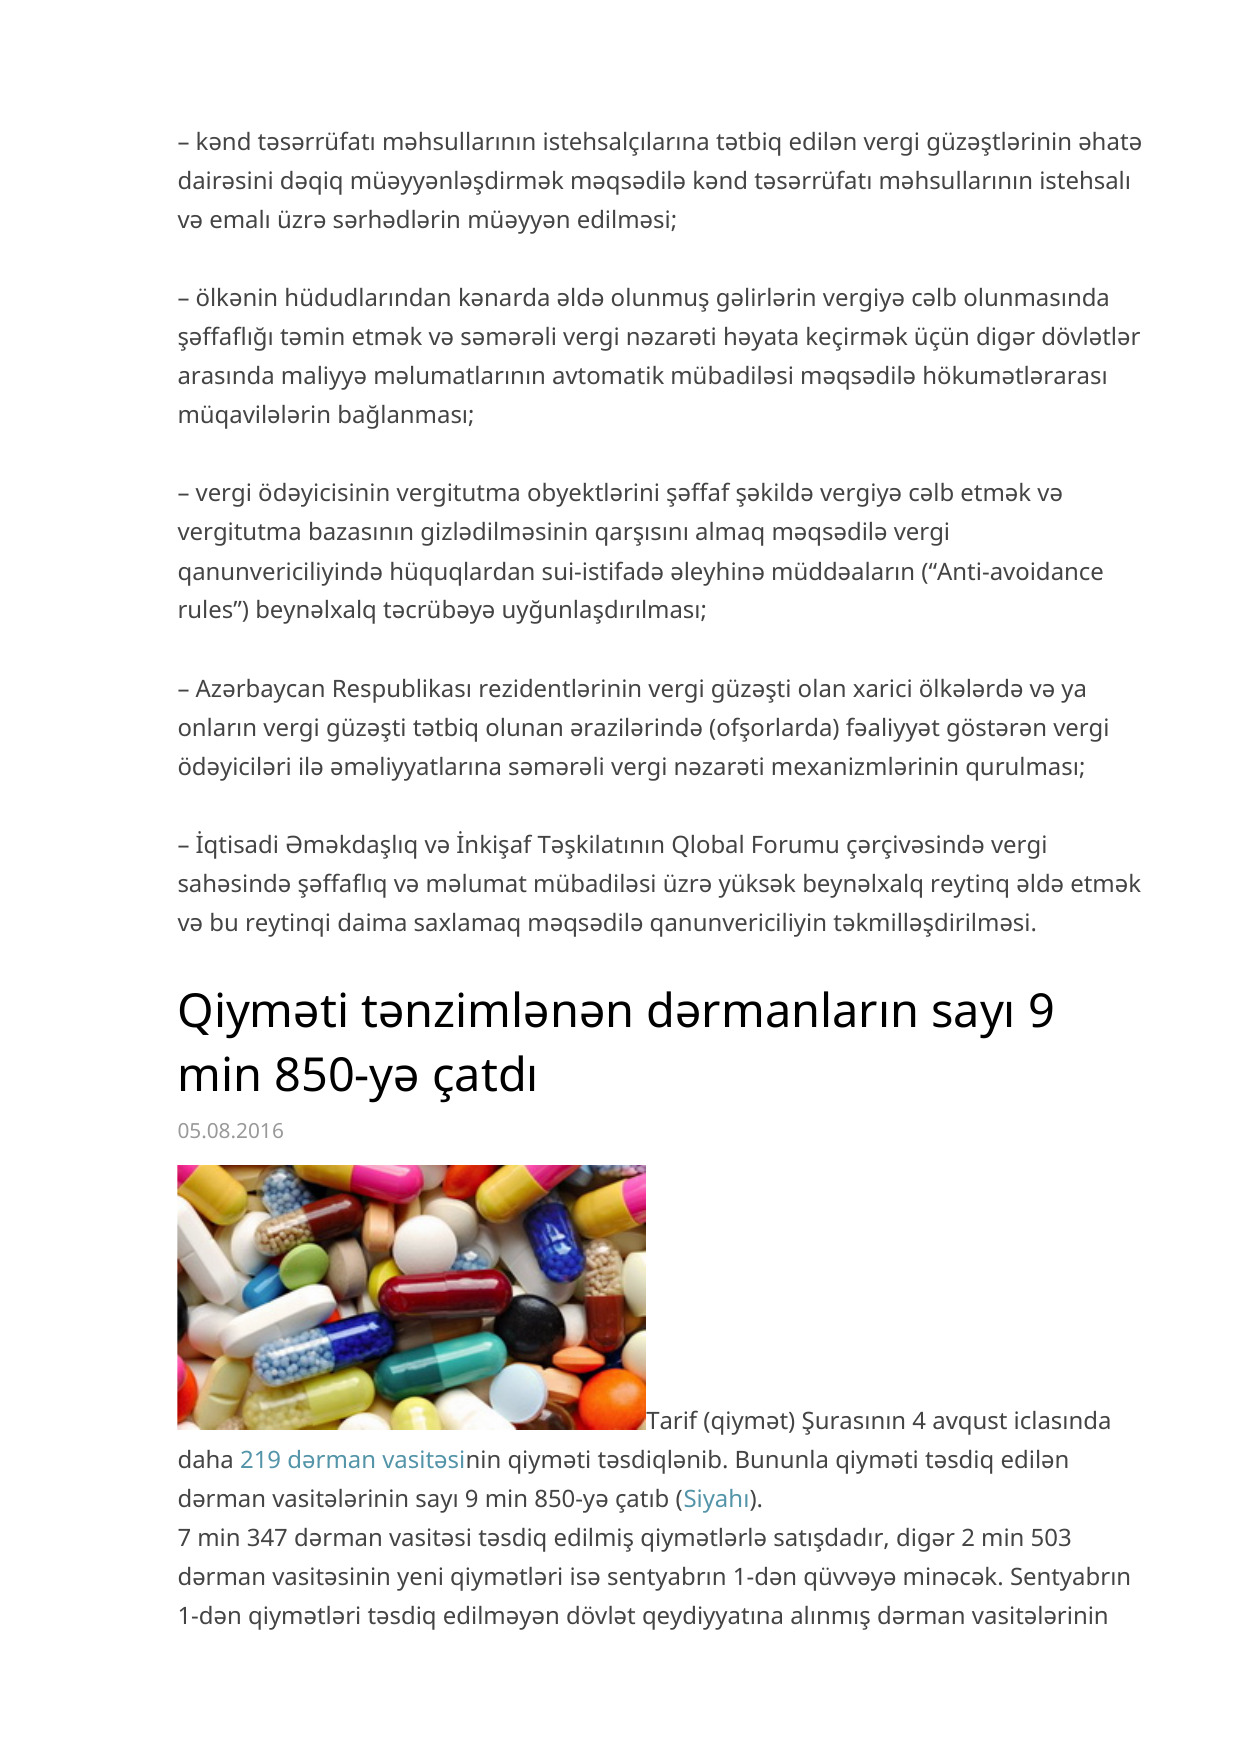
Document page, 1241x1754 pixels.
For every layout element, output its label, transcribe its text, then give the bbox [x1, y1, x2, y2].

text – ölkənin hüdudlarından kənarda əldə olunmuş gəlirlərin vergiyə cəlb olunmasında şəffaflığı təmin etmək və səmərəli vergi nəzarəti həyata keçirmək üçün digər dövlətlər arasında maliyyə məlumatlarının avtomatik mübadiləsi məqsədilə hökumətlərarası müqavilələrin bağlanması; [177, 274, 1152, 431]
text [177, 1514, 1152, 1631]
picture [177, 1165, 646, 1430]
text – Azərbaycan Respublikası rezidentlərinin vergi güzəşti olan xarici ölkələrdə və ya onların vergi güzəşti tətbiq olunan ərazilərində (ofşorlarda) fəaliyyət göstərən vergi ödəyiciləri ilə əməliyyatlarına səmərəli vergi nəzarəti mexanizmlərinin qurulması; [177, 665, 1152, 782]
text Qiyməti tənzimlənən dərmanların sayı 9 min 850-yə çatdı [177, 977, 1152, 1105]
text – İqtisadi Əməkdaşlıq və İnkişaf Təşkilatının Qlobal Forumu çərçivəsində vergi sahəsində şəffaflıq və məlumat mübadiləsi üzrə yüksək beynəlxalq reytinq əldə etmək və bu reytinqi daima saxlamaq məqsədilə qanunvericiliyin təkmilləşdirilməsi. [177, 821, 1152, 938]
text 05.08.2016 [177, 1105, 1152, 1144]
text – vergi ödəyicisinin vergitutma obyektlərini şəffaf şəkildə vergiyə cəlb etmək və vergitutma bazasının gizlədilməsinin qarşısını almaq məqsədilə vergi qanunvericiliyində hüquqlardan sui-istifadə əleyhinə müddəaların (“Anti-avoidance rules”) beynəlxalq təcrübəyə uyğunlaşdırılması; [177, 470, 1152, 626]
text – kənd təsərrüfatı məhsullarının istehsalçılarına tətbiq edilən vergi güzəştlərinin əhatə dairəsini dəqiq müəyyənləşdirmək məqsədilə kənd təsərrüfatı məhsullarının istehsalı və emalı üzrə sərhədlərin müəyyən edilməsi; [177, 118, 1152, 235]
